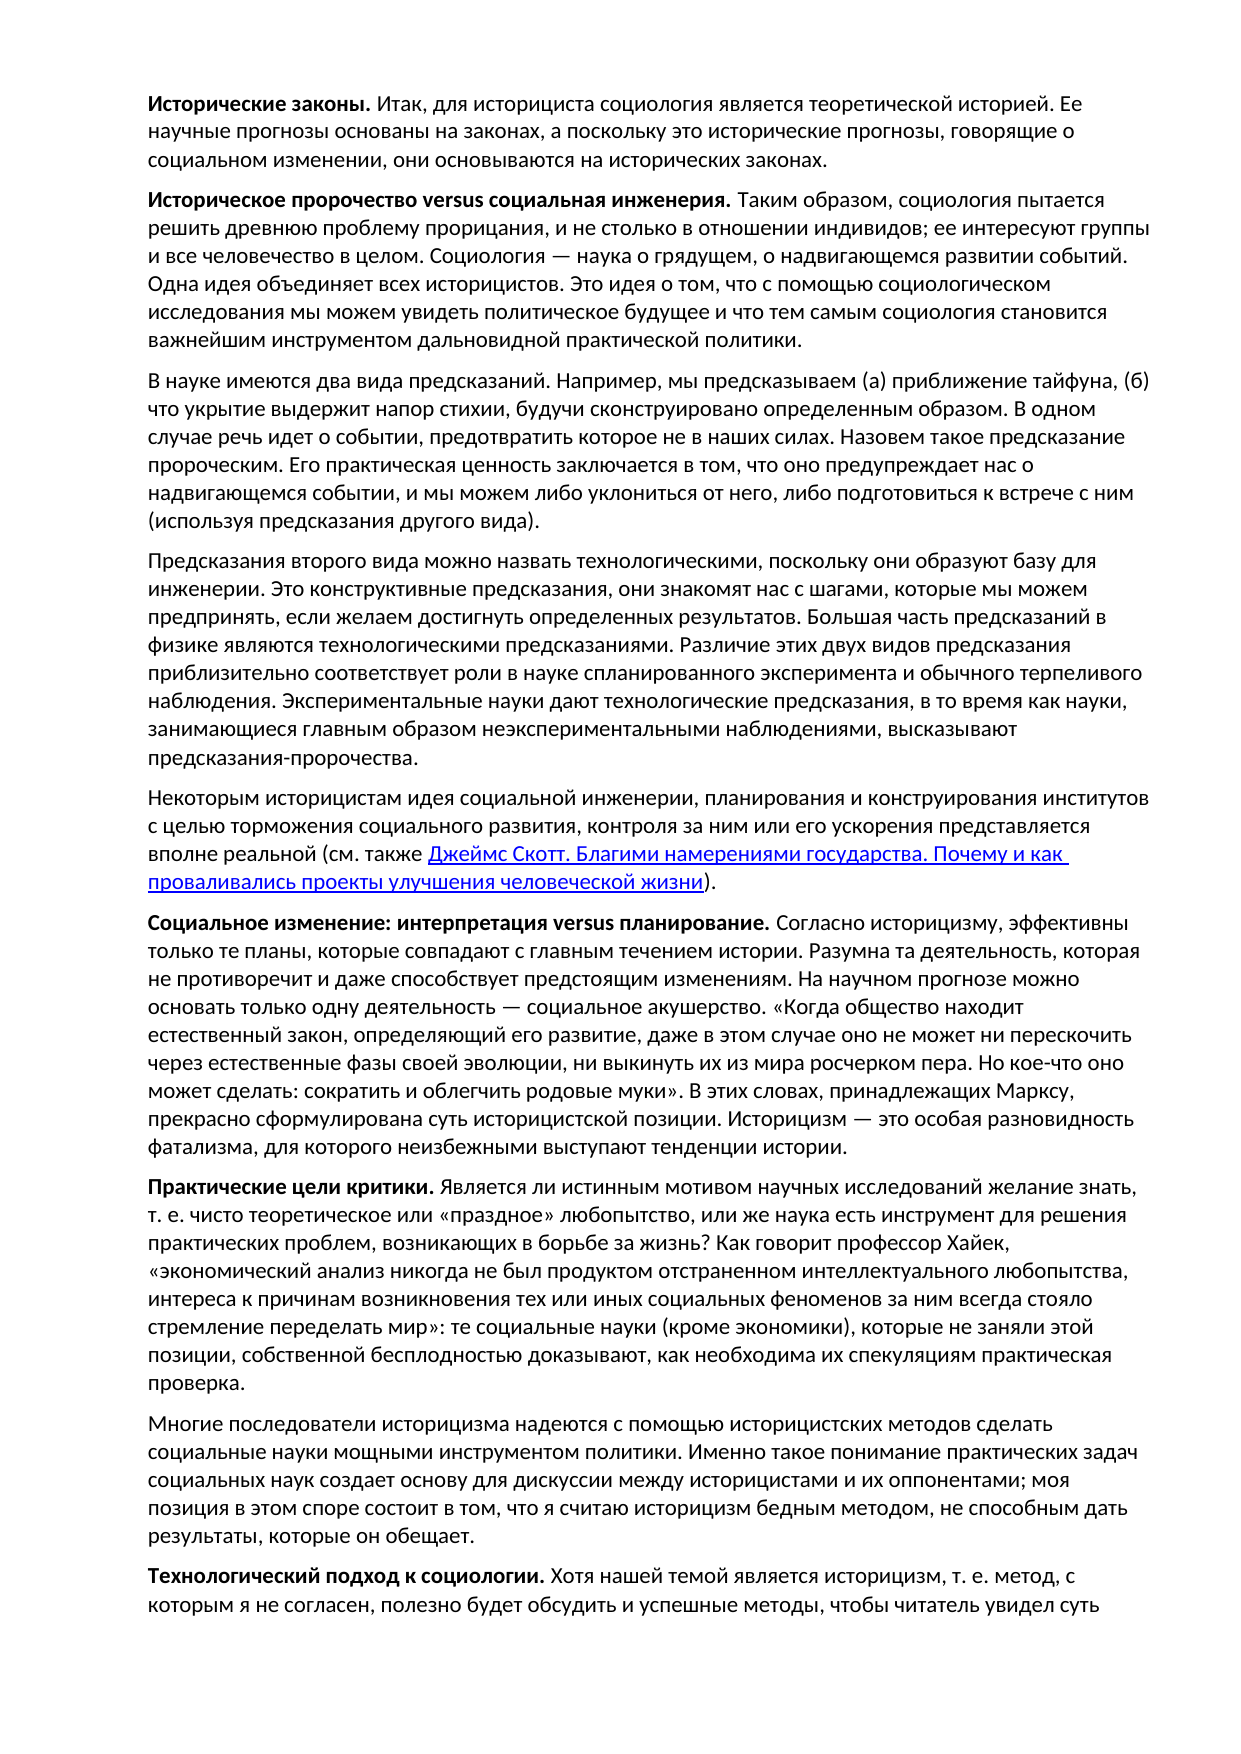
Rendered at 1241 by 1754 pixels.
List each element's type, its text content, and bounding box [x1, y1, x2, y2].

text Многие последователи историцизма надеются с помощью историцистских методов сделать социальные науки мощными инструментом политики. Именно такое понимание практических задач социальных наук создает основу для дискуссии между историцистами и их оппонентами; моя позиция в этом споре состоит в том, что я считаю историцизм бедным методом, не способным дать результаты, которые он обещает. [148, 1409, 1152, 1549]
text В науке имеются два вида предсказаний. Например, мы предсказываем (а) приближение тайфуна, (б) что укрытие выдержит напор стихии, будучи сконструировано определенным образом. В одном случае речь идет о событии, предотвратить которое не в наших силах. Назовем такое предсказание пророческим. Его практическая ценность заключается в том, что оно предупреждает нас о надвигающемся событии, и мы можем либо уклониться от него, либо подготовиться к встрече с ним (используя предсказания другого вида). [148, 366, 1152, 534]
text Историческое пророчество versus социальная инженерия. Таким образом, социология пытается решить древнюю проблему прорицания, и не столько в отношении индивидов; ее интересуют группы и все человечество в целом. Социология — наука о грядущем, о надвигающемся развитии событий. Одна идея объединяет всех историцистов. Это идея о том, что с помощью социологическом исследования мы можем увидеть политическое будущее и что тем самым социология становится важнейшим инструментом дальновидной практической политики. [148, 185, 1152, 353]
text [148, 1562, 1152, 1618]
text Предсказания второго вида можно назвать технологическими, поскольку они образуют базу для инженерии. Это конструктивные предсказания, они знакомят нас с шагами, которые мы можем предпринять, если желаем достигнуть определенных результатов. Большая часть предсказаний в физике являются технологическими предсказаниями. Различие этих двух видов предсказания приблизительно соответствует роли в науке спланированного эксперимента и обычного терпеливого наблюдения. Экспериментальные науки дают технологические предсказания, в то время как науки, занимающиеся главным образом неэкспериментальными наблюдениями, высказывают предсказания-пророчества. [148, 546, 1152, 771]
text Социальное изменение: интерпретация versus планирование. Согласно историцизму, эффективны только те планы, которые совпадают с главным течением истории. Разумна та деятельность, которая не противоречит и даже способствует предстоящим изменениям. На научном прогнозе можно основать только одну деятельность — социальное акушерство. «Когда общество находит естественный закон, определяющий его развитие, даже в этом случае оно не может ни перескочить через естественные фазы своей эволюции, ни выкинуть их из мира росчерком пера. Но кое-что оно может сделать: сократить и облегчить родовые муки». В этих словах, принадлежащих Марксу, прекрасно сформулирована суть историцистской позиции. Историцизм — это особая разновидность фатализма, для которого неизбежными выступают тенденции истории. [148, 908, 1152, 1160]
text Практические цели критики. Является ли истинным мотивом научных исследований желание знать, т. е. чисто теоретическое или «праздное» любопытство, или же наука есть инструмент для решения практических проблем, возникающих в борьбе за жизнь? Как говорит профессор Хайек, «экономический анализ никогда не был продуктом отстраненном интеллектуального любопытства, интереса к причинам возникновения тех или иных социальных феноменов за ним всегда стояло стремление переделать мир»: те социальные науки (кроме экономики), которые не заняли этой позиции, собственной бесплодностью доказывают, как необходима их спекуляциям практическая проверка. [148, 1172, 1152, 1397]
text Некоторым историцистам идея социальной инженерии, планирования и конструирования институтов с целью торможения социального развития, контроля за ним или его ускорения представляется вполне реальной (см. также Джеймс Скотт. Благими намерениями государства. Почему и как проваливались проекты улучшения человеческой жизни). [148, 783, 1152, 895]
text Исторические законы. Итак, для историциста социология является теоретической историей. Ее научные прогнозы основаны на законах, а поскольку это исторические прогнозы, говорящие о социальном изменении, они основываются на исторических законах. [148, 89, 1152, 173]
